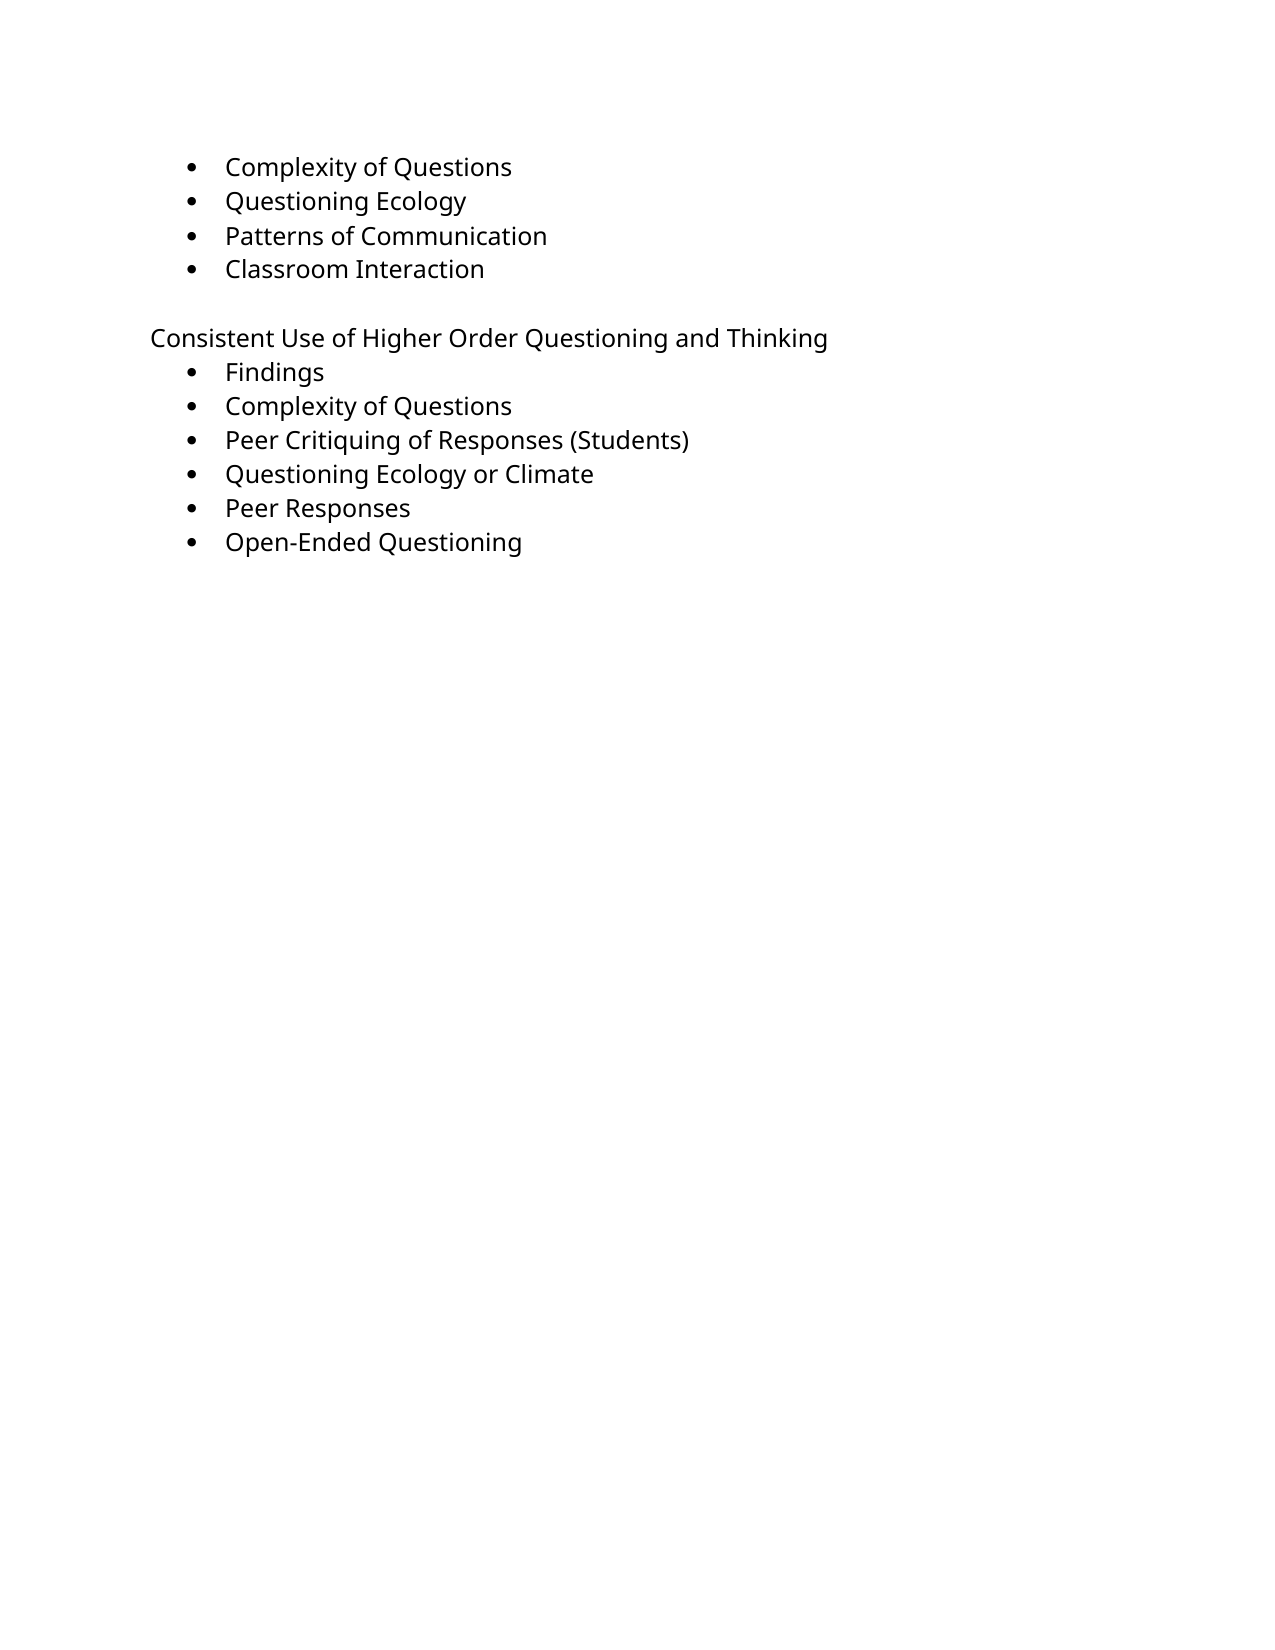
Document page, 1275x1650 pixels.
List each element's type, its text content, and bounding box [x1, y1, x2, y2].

list Patterns of Communication [187, 218, 1125, 252]
list Classroom Interaction [187, 252, 1125, 286]
list Complexity of Questions [187, 150, 1125, 184]
list Findings [187, 354, 1125, 388]
list Peer Responses [187, 491, 1125, 525]
list Peer Critiquing of Responses (Students) [187, 422, 1125, 457]
text Consistent Use of Higher Order Questioning and Thinking [150, 320, 1125, 354]
list Questioning Ecology [187, 184, 1125, 218]
list Questioning Ecology or Climate [187, 457, 1125, 491]
list Open-Ended Questioning [187, 525, 1125, 559]
list Complexity of Questions [187, 388, 1125, 422]
